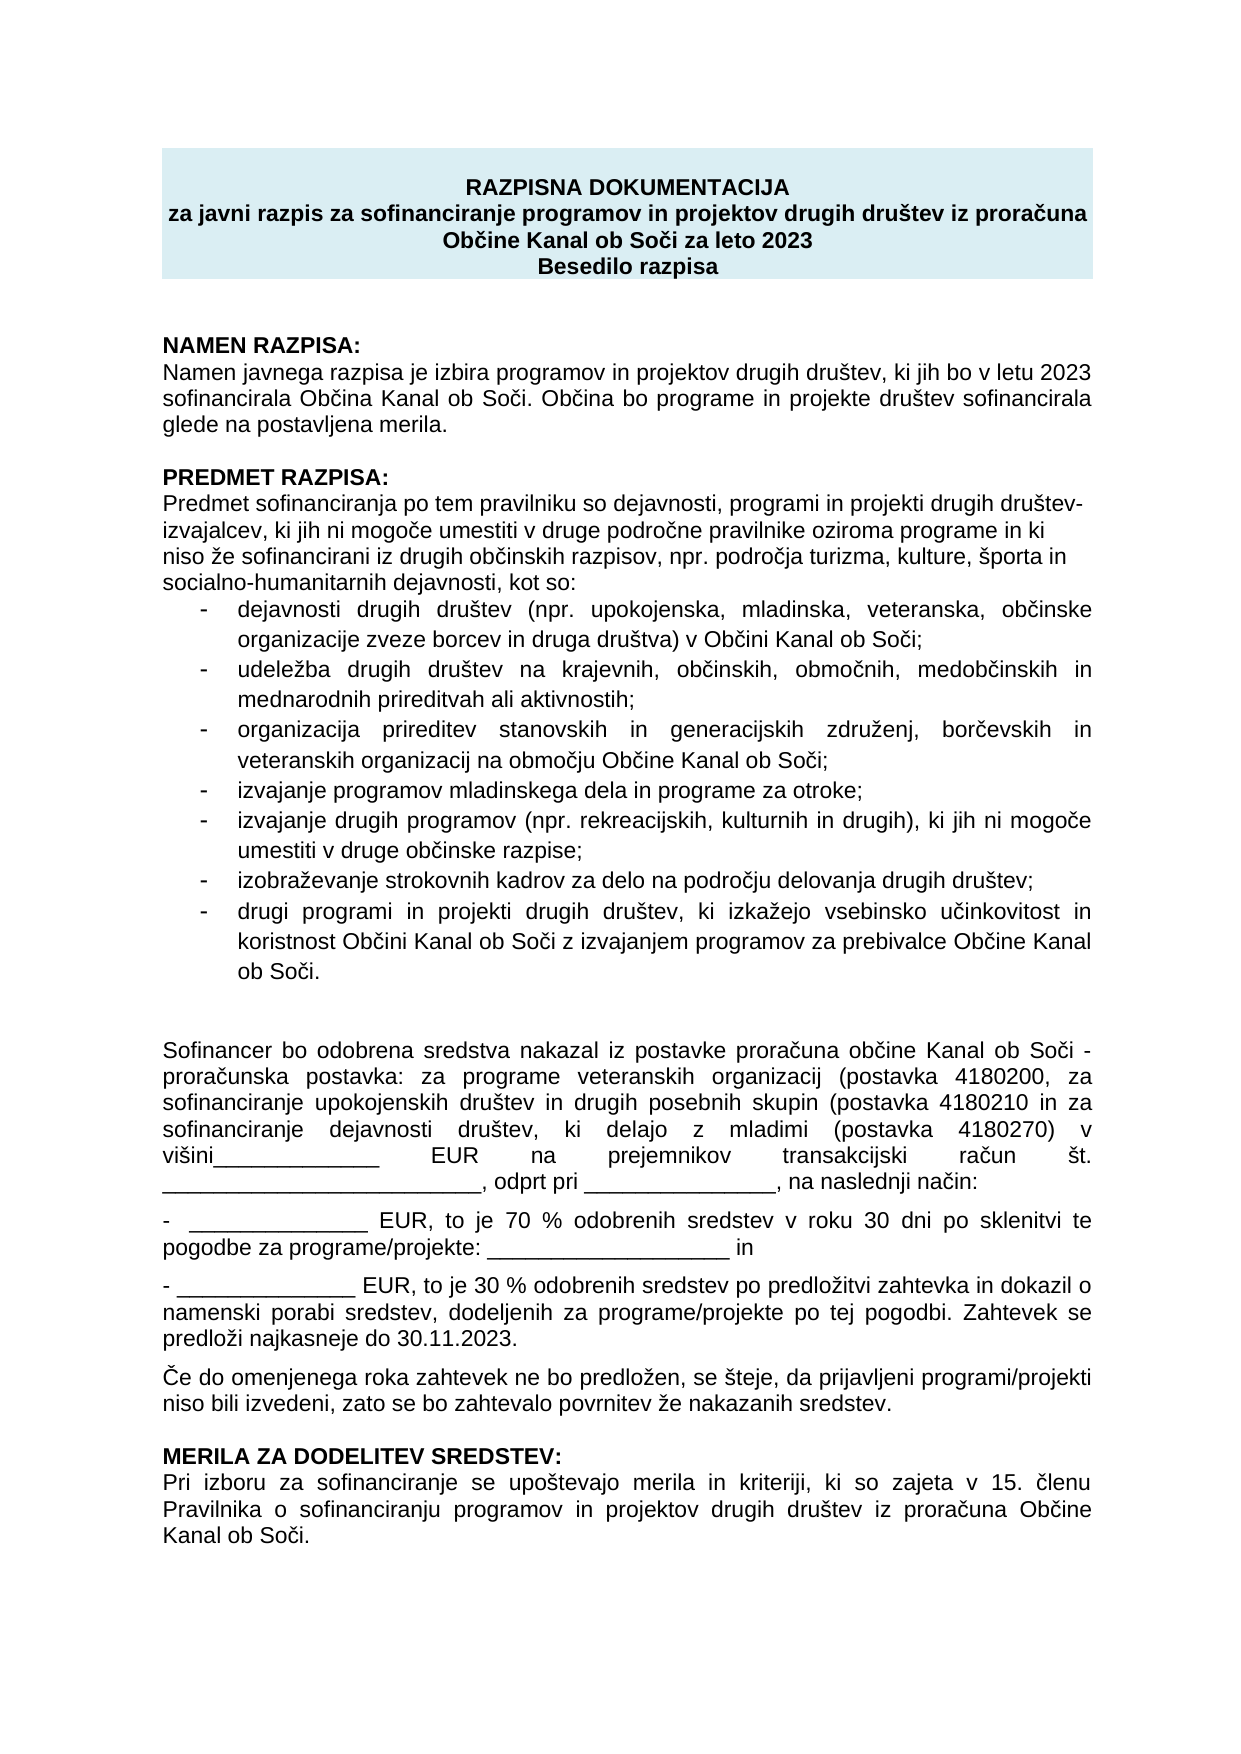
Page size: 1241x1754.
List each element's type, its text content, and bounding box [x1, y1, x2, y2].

list drugi programi in projekti drugih društev, ki izkažejo vsebinsko učinkovitost in koristnost Občini Kanal ob Soči z izvajanjem programov za prebivalce Občine Kanal ob Soči. [200, 898, 1093, 984]
text za javni razpis za sofinanciranje programov in projektov drugih društev iz proračuna Občine Kanal ob Soči za leto 2023 [162, 200, 1093, 253]
text PREDMET RAZPISA: [162, 464, 1093, 490]
text Sofinancer bo odobrena sredstva nakazal iz postavke proračuna občine Kanal ob Soči - proračunska postavka: za programe veteranskih organizacij (postavka 4180200, za sofinanciranje upokojenskih društev in drugih posebnih skupin (postavka 4180210 in za sofinanciranje dejavnosti društev, ki delajo z mladimi (postavka 4180270) v višini_____________ EUR na prejemnikov transakcijski račun št. _________________________, odprt pri _______________, na naslednji način: [162, 1037, 1093, 1195]
list organizacija prireditev stanovskih in generacijskih združenj, borčevskih in veteranskih organizacij na območju Občine Kanal ob Soči; [200, 716, 1093, 773]
text Predmet sofinanciranja po tem pravilniku so dejavnosti, programi in projekti drugih društev-izvajalcev, ki jih ni mogoče umestiti v druge področne pravilnike oziroma programe in ki niso že sofinancirani iz drugih občinskih razpisov, npr. področja turizma, kulture, športa in socialno-humanitarnih dejavnosti, kot so: [162, 490, 1093, 596]
text Besedilo razpisa [162, 253, 1093, 279]
text RAZPISNA DOKUMENTACIJA [162, 174, 1093, 200]
list dejavnosti drugih društev (npr. upokojenska, mladinska, veteranska, občinske organizacije zveze borcev in druga društva) v Občini Kanal ob Soči; [200, 596, 1093, 652]
text Pri izboru za sofinanciranje se upoštevajo merila in kriteriji, ki so zajeta v 15. členu Pravilnika o sofinanciranju programov in projektov drugih društev iz proračuna Občine Kanal ob Soči. [162, 1469, 1093, 1548]
list izvajanje drugih programov (npr. rekreacijskih, kulturnih in drugih), ki jih ni mogoče umestiti v druge občinske razpise; [200, 807, 1093, 864]
text Če do omenjenega roka zahtevek ne bo predložen, se šteje, da prijavljeni programi/projekti niso bili izvedeni, zato se bo zahtevalo povrnitev že nakazanih sredstev. [162, 1364, 1093, 1417]
list udeležba drugih društev na krajevnih, občinskih, območnih, medobčinskih in mednarodnih prireditvah ali aktivnostih; [200, 656, 1093, 713]
text NAMEN RAZPISA: [162, 332, 1093, 358]
list izvajanje programov mladinskega dela in programe za otroke; [200, 777, 1093, 803]
text Namen javnega razpisa je izbira programov in projektov drugih društev, ki jih bo v letu 2023 sofinancirala Občina Kanal ob Soči. Občina bo programe in projekte društev sofinancirala glede na postavljena merila. [162, 358, 1093, 437]
text MERILA ZA DODELITEV SREDSTEV: [162, 1443, 1093, 1469]
text - ______________ EUR, to je 70 % odobrenih sredstev v roku 30 dni po sklenitvi te pogodbe za programe/projekte: ___________________ in [162, 1207, 1093, 1260]
list izobraževanje strokovnih kadrov za delo na področju delovanja drugih društev; [200, 867, 1093, 894]
text - ______________ EUR, to je 30 % odobrenih sredstev po predložitvi zahtevka in dokazil o namenski porabi sredstev, dodeljenih za programe/projekte po tej pogodbi. Zahtevek se predloži najkasneje do 30.11.2023. [162, 1272, 1093, 1351]
